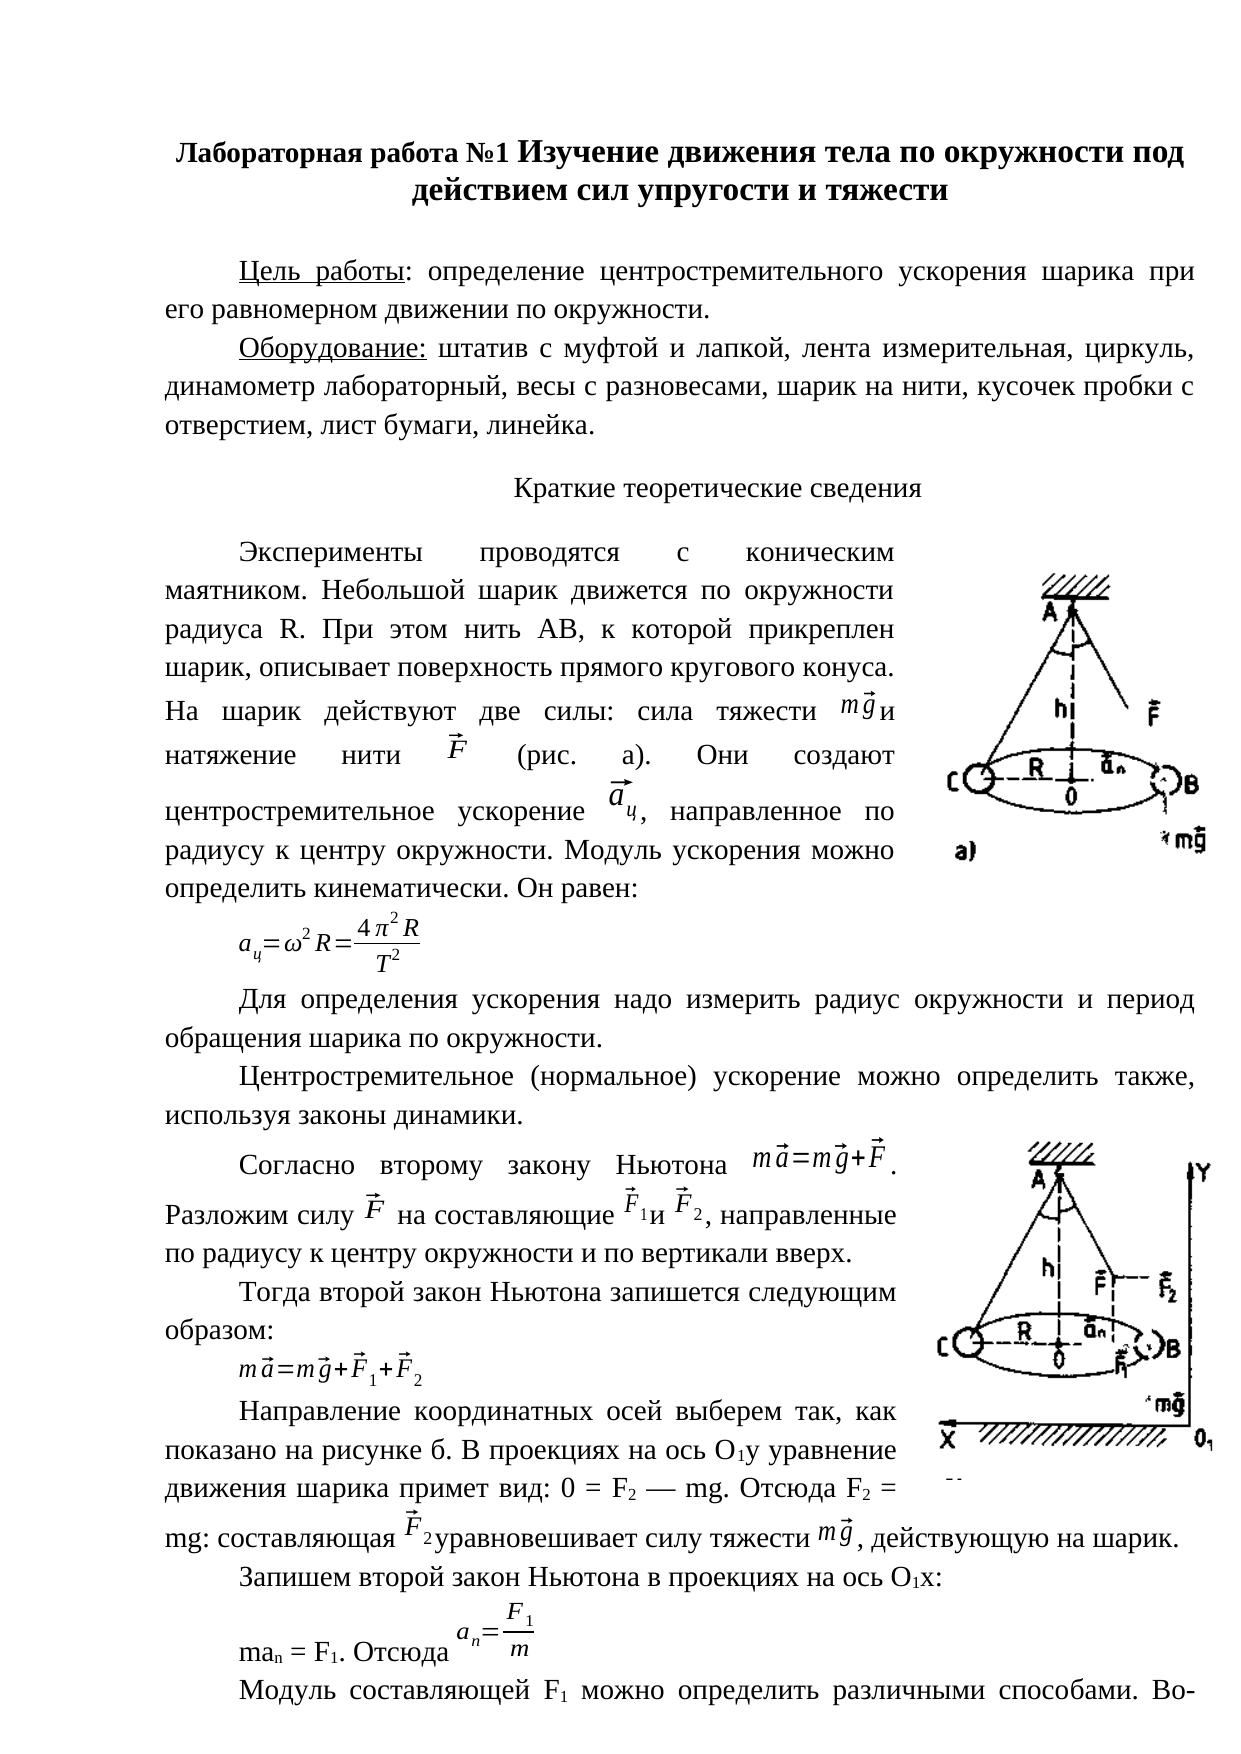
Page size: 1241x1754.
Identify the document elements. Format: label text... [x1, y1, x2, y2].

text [164, 1672, 1196, 1706]
text Направление координатных осей выберем так, как показано на рисунке б. В проекциях на ось О1у уравнение движения шарика примет вид: 0 = F2 — mg. Отсюда F2 = mg: составляющая уравновешивает силу тяжести , действующую на шарик. [164, 1393, 1196, 1554]
text Согласно второму закону Ньютона . Разложим силу на составляющие и , направленные по радиусу к центру окружности и по вертикали вверх. [164, 1135, 1196, 1269]
text Для определения ускорения надо измерить радиус окружности и период обращения шарика по окружности. [164, 981, 1196, 1053]
text Краткие теоретические сведения [164, 470, 1196, 504]
text Центростремительное (нормальное) ускорение можно определить также, используя законы динамики. [164, 1058, 1196, 1130]
subtitle Лабораторная работа №1 Изучение движения тела по окружности под действием сил упругости и тяжести [164, 131, 1196, 208]
text Эксперименты проводятся с коническим маятником. Небольшой шарик движется по окружности радиуса R. При этом нить АВ, к которой прикреплен шарик, описывает поверхность прямого кругового конуса. На шарик действуют две силы: сила тяжести и натяжение нити (рис. а). Они создают центростремительное ускорение , направленное по радиусу к центру окружности. Модуль ускорения можно определить кинематически. Он равен: [164, 534, 1196, 904]
text Запишем второй закон Ньютона в проекциях на ось О1х: [164, 1559, 1196, 1592]
text Оборудование: штатив с муфтой и лапкой, лента измерительная, циркуль, динамометр лабораторный, весы с разновесами, шарик на нити, кусочек пробки с отверстием, лист бумаги, линейка. [164, 330, 1196, 440]
text Тогда второй закон Ньютона запишется следующим образом: [164, 1274, 915, 1346]
picture [913, 543, 1231, 864]
text man = F1. Отсюда [164, 1597, 1196, 1667]
picture [915, 1138, 1231, 1480]
text Цель работы: определение центростремительного ускорения шарика при его равномерном движении по окружности. [164, 253, 1196, 325]
